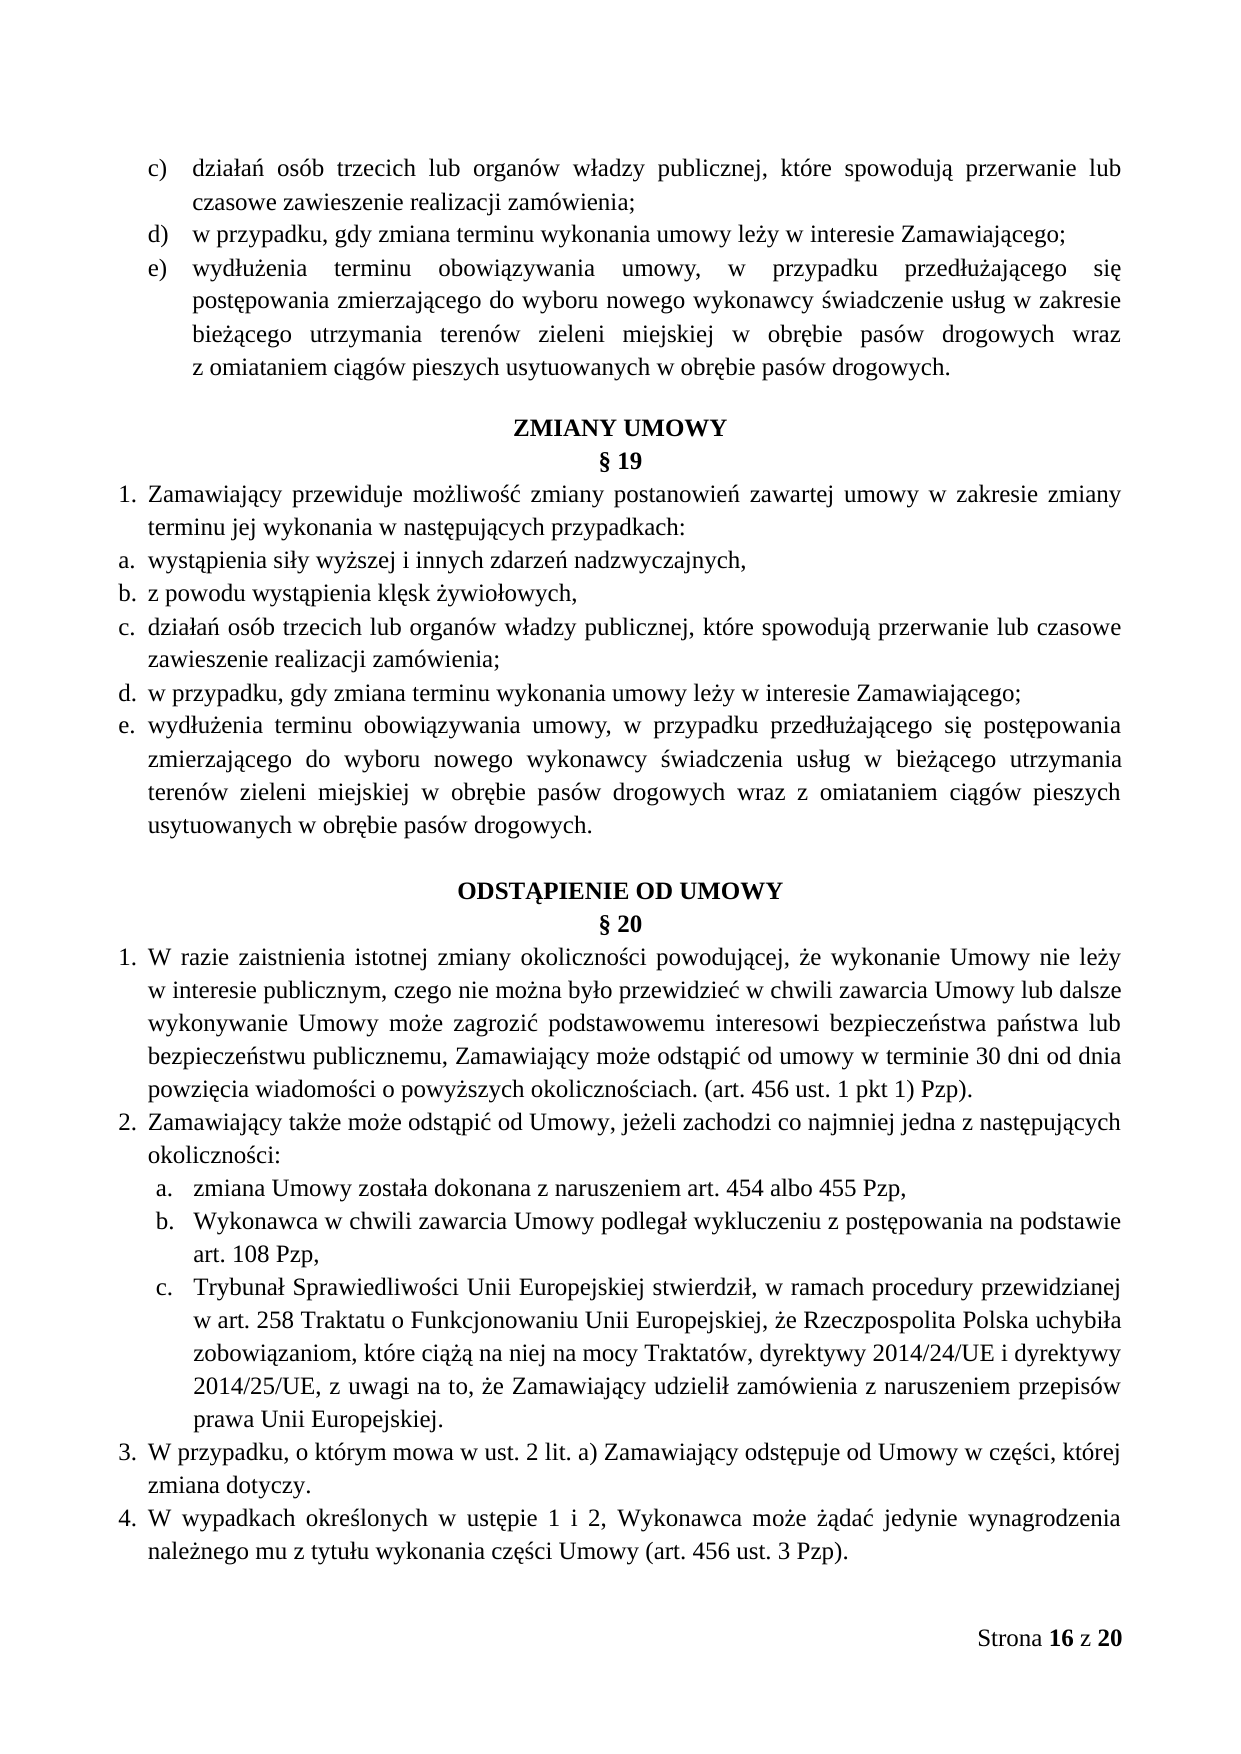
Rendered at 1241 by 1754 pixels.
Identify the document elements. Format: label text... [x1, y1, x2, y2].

text ZMIANY UMOWY [118, 413, 1122, 442]
list wydłużenia terminu obowiązywania umowy, w przypadku przedłużającego się postępowania zmierzającego do wyboru nowego wykonawcy świadczenia usług w bieżącego utrzymania terenów zieleni miejskiej w obrębie pasów drogowych wraz z omiataniem ciągów pieszych usytuowanych w obrębie pasów drogowych. [118, 711, 1122, 838]
list działań osób trzecich lub organów władzy publicznej, które spowodują przerwanie lub czasowe zawieszenie realizacji zamówienia; [118, 612, 1122, 673]
list w przypadku, gdy zmiana terminu wykonania umowy leży w interesie Zamawiającego; [148, 219, 1122, 248]
list wystąpienia siły wyższej i innych zdarzeń nadzwyczajnych, [118, 546, 1122, 574]
list W przypadku, o którym mowa w ust. 2 lit. a) Zamawiający odstępuje od Umowy w części, której zmiana dotyczy. [118, 1437, 1122, 1499]
list Zamawiający także może odstąpić od Umowy, jeżeli zachodzi co najmniej jedna z następujących okoliczności: [118, 1107, 1122, 1169]
list działań osób trzecich lub organów władzy publicznej, które spowodują przerwanie lub czasowe zawieszenie realizacji zamówienia; [148, 153, 1122, 215]
list z powodu wystąpienia klęsk żywiołowych, [118, 578, 1122, 607]
list Trybunał Sprawiedliwości Unii Europejskiej stwierdził, w ramach procedury przewidzianej w art. 258 Traktatu o Funkcjonowaniu Unii Europejskiej, że Rzeczpospolita Polska uchybiła zobowiązaniom, które ciążą na niej na mocy Traktatów, dyrektywy 2014/24/UE i dyrektywy 2014/25/UE, z uwagi na to, że Zamawiający udzielił zamówienia z naruszeniem przepisów prawa Unii Europejskiej. [156, 1272, 1122, 1433]
list Wykonawca w chwili zawarcia Umowy podlegał wykluczeniu z postępowania na podstawie art. 108 Pzp, [156, 1206, 1122, 1268]
list wydłużenia terminu obowiązywania umowy, w przypadku przedłużającego się postępowania zmierzającego do wyboru nowego wykonawcy świadczenie usług w zakresie bieżącego utrzymania terenów zieleni miejskiej w obrębie pasów drogowych wraz z omiataniem ciągów pieszych usytuowanych w obrębie pasów drogowych. [148, 253, 1122, 380]
text § 20 [118, 909, 1122, 937]
list W wypadkach określonych w ustępie 1 i 2, Wykonawca może żądać jedynie wynagrodzenia należnego mu z tytułu wykonania części Umowy (art. 456 ust. 3 Pzp). [118, 1503, 1122, 1565]
text § 19 [118, 446, 1122, 475]
list w przypadku, gdy zmiana terminu wykonania umowy leży w interesie Zamawiającego; [118, 678, 1122, 706]
list zmiana Umowy została dokonana z naruszeniem art. 454 albo 455 Pzp, [156, 1173, 1122, 1202]
text ODSTĄPIENIE OD UMOWY [118, 876, 1122, 904]
list W razie zaistnienia istotnej zmiany okoliczności powodującej, że wykonanie Umowy nie leży w interesie publicznym, czego nie można było przewidzieć w chwili zawarcia Umowy lub dalsze wykonywanie Umowy może zagrozić podstawowemu interesowi bezpieczeństwa państwa lub bezpieczeństwu publicznemu, Zamawiający może odstąpić od umowy w terminie 30 dni od dnia powzięcia wiadomości o powyższych okolicznościach. (art. 456 ust. 1 pkt 1) Pzp). [118, 942, 1122, 1103]
list Zamawiający przewiduje możliwość zmiany postanowień zawartej umowy w zakresie zmiany terminu jej wykonania w następujących przypadkach: [118, 479, 1122, 541]
